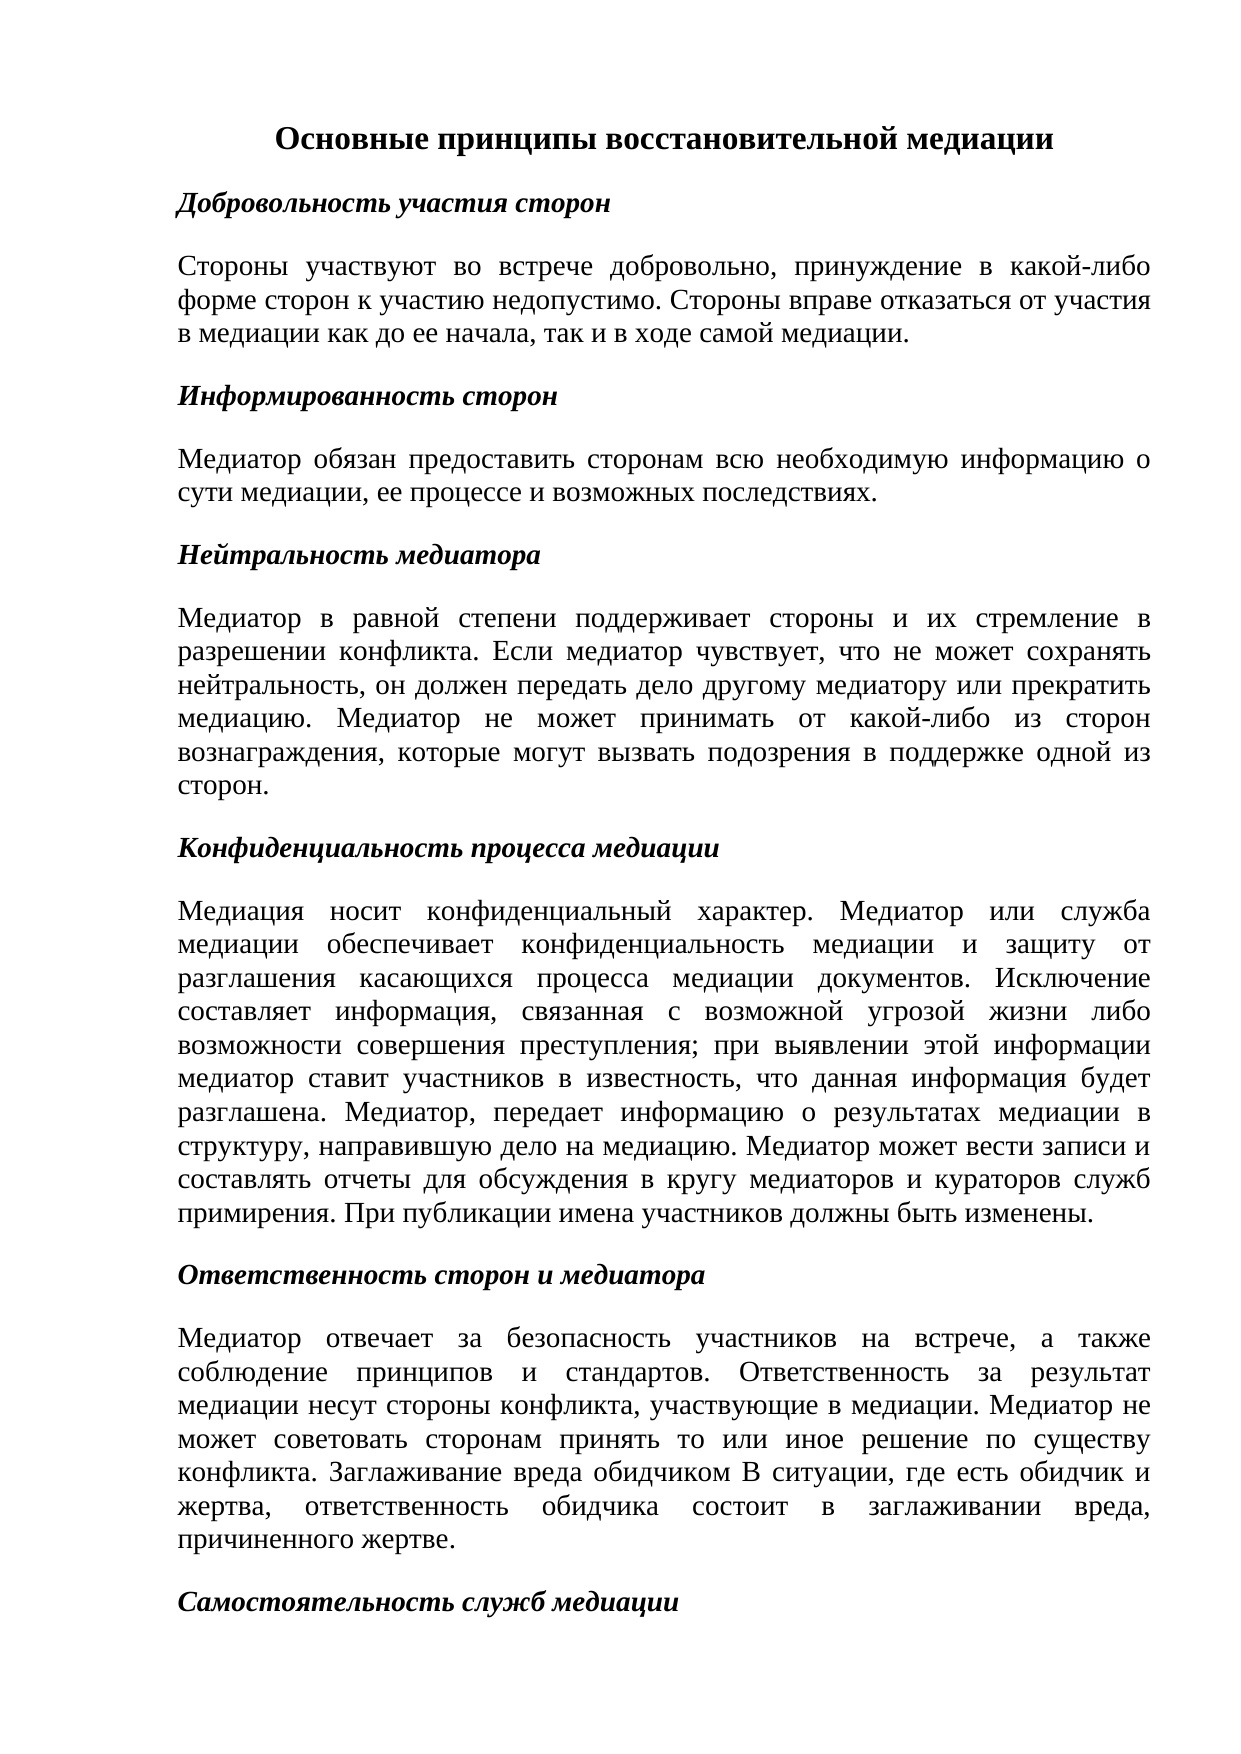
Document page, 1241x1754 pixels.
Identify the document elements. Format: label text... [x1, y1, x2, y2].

text Медиатор обязан предоставить сторонам всю необходимую информацию о сути медиации, ее процессе и возможных последствиях. [177, 441, 1152, 508]
text Ответственность сторон и медиатора [177, 1257, 1152, 1291]
text Основные принципы восстановительной медиации [177, 118, 1152, 156]
text Стороны участвуют во встрече добровольно, принуждение в какой-либо форме сторон к участию недопустимо. Стороны вправе отказаться от участия в медиации как до ее начала, так и в ходе самой медиации. [177, 248, 1152, 349]
text Информированность сторон [177, 378, 1152, 412]
text Конфиденциальность процесса медиации [177, 830, 1152, 864]
text Медиатор в равной степени поддерживает стороны и их стремление в разрешении конфликта. Если медиатор чувствует, что не может сохранять нейтральность, он должен передать дело другому медиатору или прекратить медиацию. Медиатор не может принимать от какой-либо из сторон вознаграждения, которые могут вызвать подозрения в поддержке одной из сторон. [177, 600, 1152, 801]
text Самостоятельность служб медиации [177, 1584, 1152, 1618]
text Нейтральность медиатора [177, 537, 1152, 571]
text Медиация носит конфиденциальный характер. Медиатор или служба медиации обеспечивает конфиденциальность медиации и защиту от разглашения касающихся процесса медиации документов. Исключение составляет информация, связанная с возможной угрозой жизни либо возможности совершения преступления; при выявлении этой информации медиатор ставит участников в известность, что данная информация будет разглашена. Медиатор, передает информацию о результатах медиации в структуру, направившую дело на медиацию. Медиатор может вести записи и составлять отчеты для обсуждения в кругу медиаторов и кураторов служб примирения. При публикации имена участников должны быть изменены. [177, 893, 1152, 1228]
text Медиатор отвечает за безопасность участников на встрече, а также соблюдение принципов и стандартов. Ответственность за результат медиации несут стороны конфликта, участвующие в медиации. Медиатор не может советовать сторонам принять то или иное решение по существу конфликта. Заглаживание вреда обидчиком В ситуации, где есть обидчик и жертва, ответственность обидчика состоит в заглаживании вреда, причиненного жертве. [177, 1320, 1152, 1555]
text Добровольность участия сторон [177, 186, 1152, 219]
